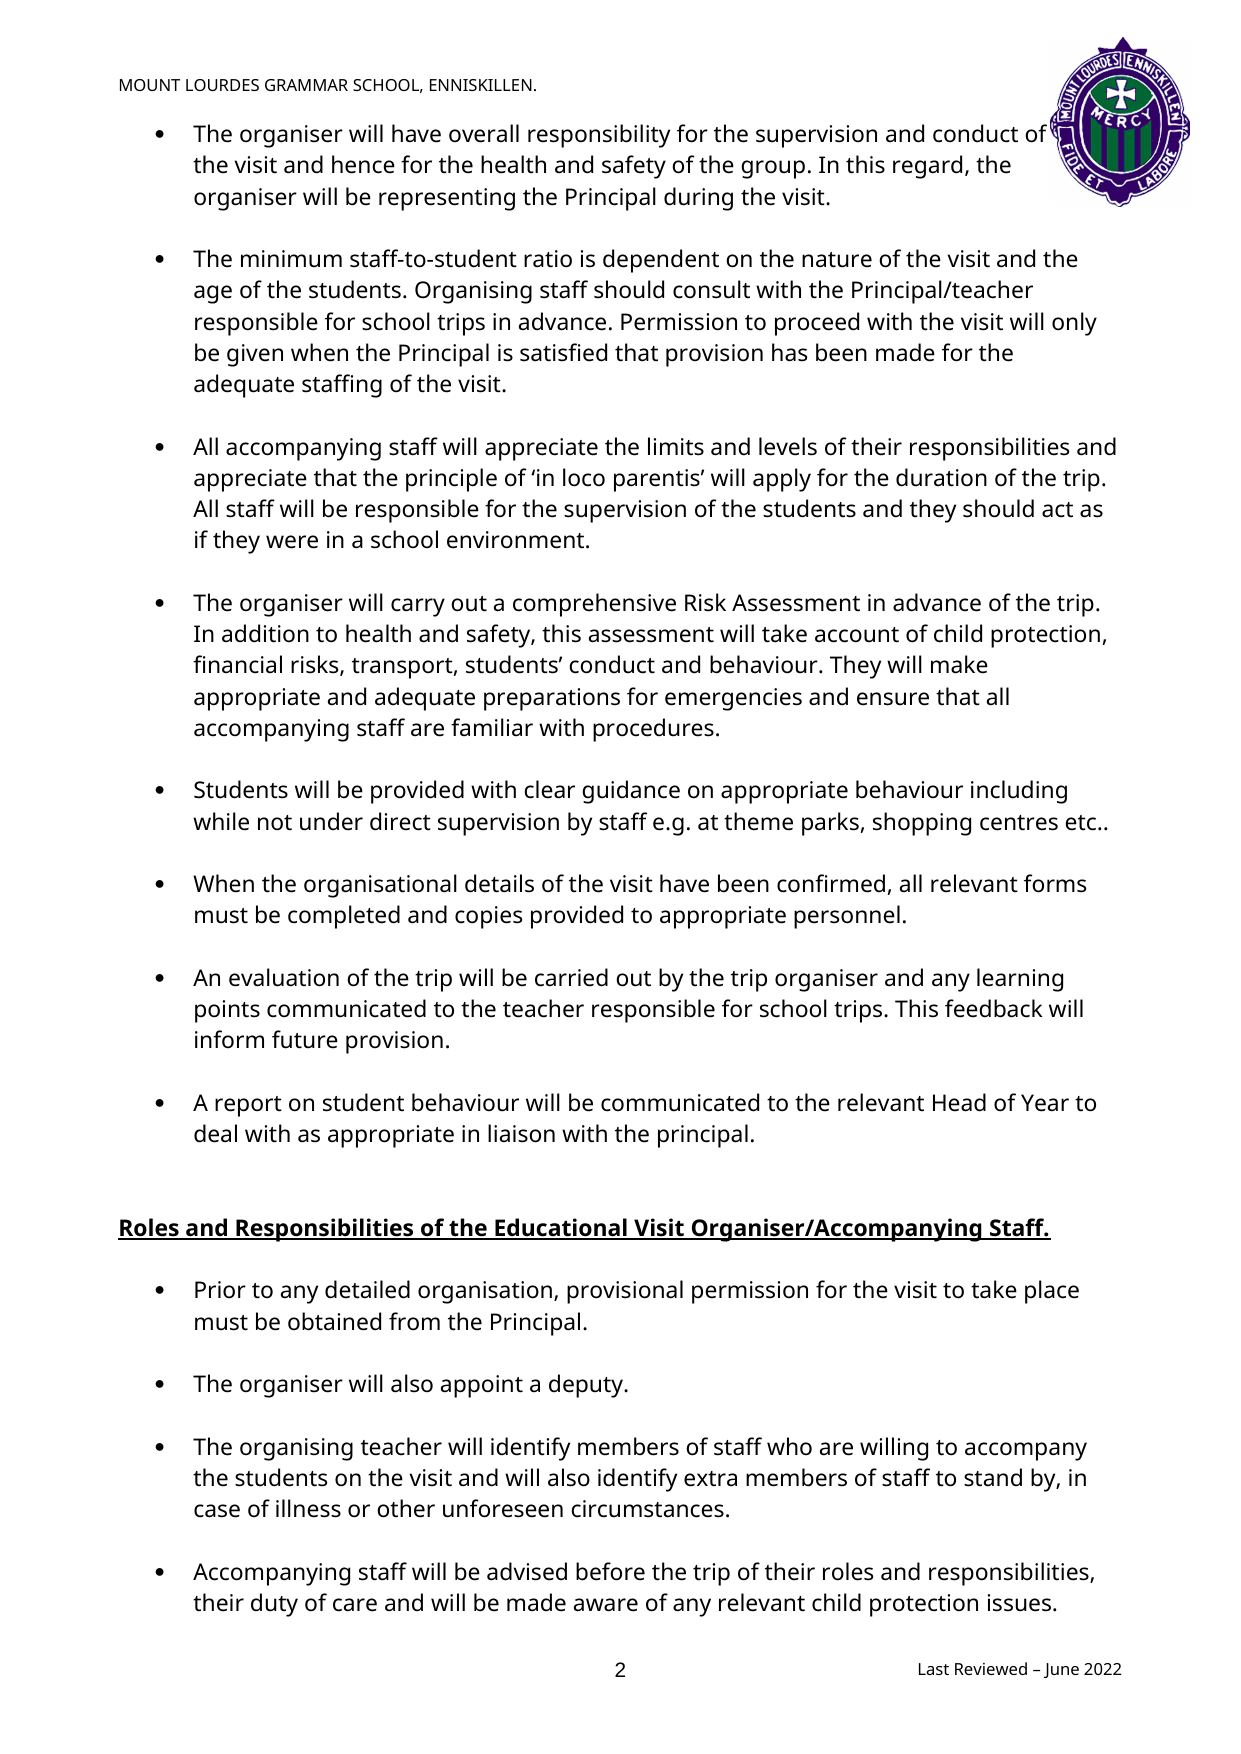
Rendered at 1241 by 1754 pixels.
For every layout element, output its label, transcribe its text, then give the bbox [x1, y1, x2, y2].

list Accompanying staff will be advised before the trip of their roles and responsibilities, their duty of care and will be made aware of any relevant child protection issues. [156, 1556, 1122, 1618]
list All accompanying staff will appreciate the limits and levels of their responsibilities and appreciate that the principle of ‘in loco parentis’ will apply for the duration of the trip. All staff will be responsible for the supervision of the students and they should act as if they were in a school environment. [156, 431, 1122, 556]
list The organiser will also appoint a deputy. [156, 1368, 1122, 1399]
list The organiser will have overall responsibility for the supervision and conduct of the visit and hence for the health and safety of the group. In this regard, the organiser will be representing the Principal during the visit. [156, 118, 1122, 212]
list The minimum staff-to-student ratio is dependent on the nature of the visit and the age of the students. Organising staff should consult with the Principal/teacher responsible for school trips in advance. Permission to proceed with the visit will only be given when the Principal is satisfied that provision has been made for the adequate staffing of the visit. [156, 243, 1122, 399]
text Roles and Responsibilities of the Educational Visit Organiser/Accompanying Staff. [118, 1212, 1122, 1243]
list The organiser will carry out a comprehensive Risk Assessment in advance of the trip. In addition to health and safety, this assessment will take account of child protection, financial risks, transport, students’ conduct and behaviour. They will make appropriate and adequate preparations for emergencies and ensure that all accompanying staff are familiar with procedures. [156, 587, 1122, 743]
list The organising teacher will identify members of staff who are willing to accompany the students on the visit and will also identify extra members of staff to stand by, in case of illness or other unforeseen circumstances. [156, 1431, 1122, 1524]
list An evaluation of the trip will be carried out by the trip organiser and any learning points communicated to the teacher responsible for school trips. This feedback will inform future provision. [156, 962, 1122, 1056]
list A report on student behaviour will be communicated to the relevant Head of Year to deal with as appropriate in liaison with the principal. [156, 1087, 1122, 1149]
list When the organisational details of the visit have been confirmed, all relevant forms must be completed and copies provided to appropriate personnel. [156, 868, 1122, 931]
list Students will be provided with clear guidance on appropriate behaviour including while not under direct supervision by staff e.g. at theme parks, shopping centres etc.. [156, 774, 1122, 837]
list Prior to any detailed organisation, provisional permission for the visit to take place must be obtained from the Principal. [156, 1274, 1122, 1337]
picture [1050, 37, 1190, 207]
